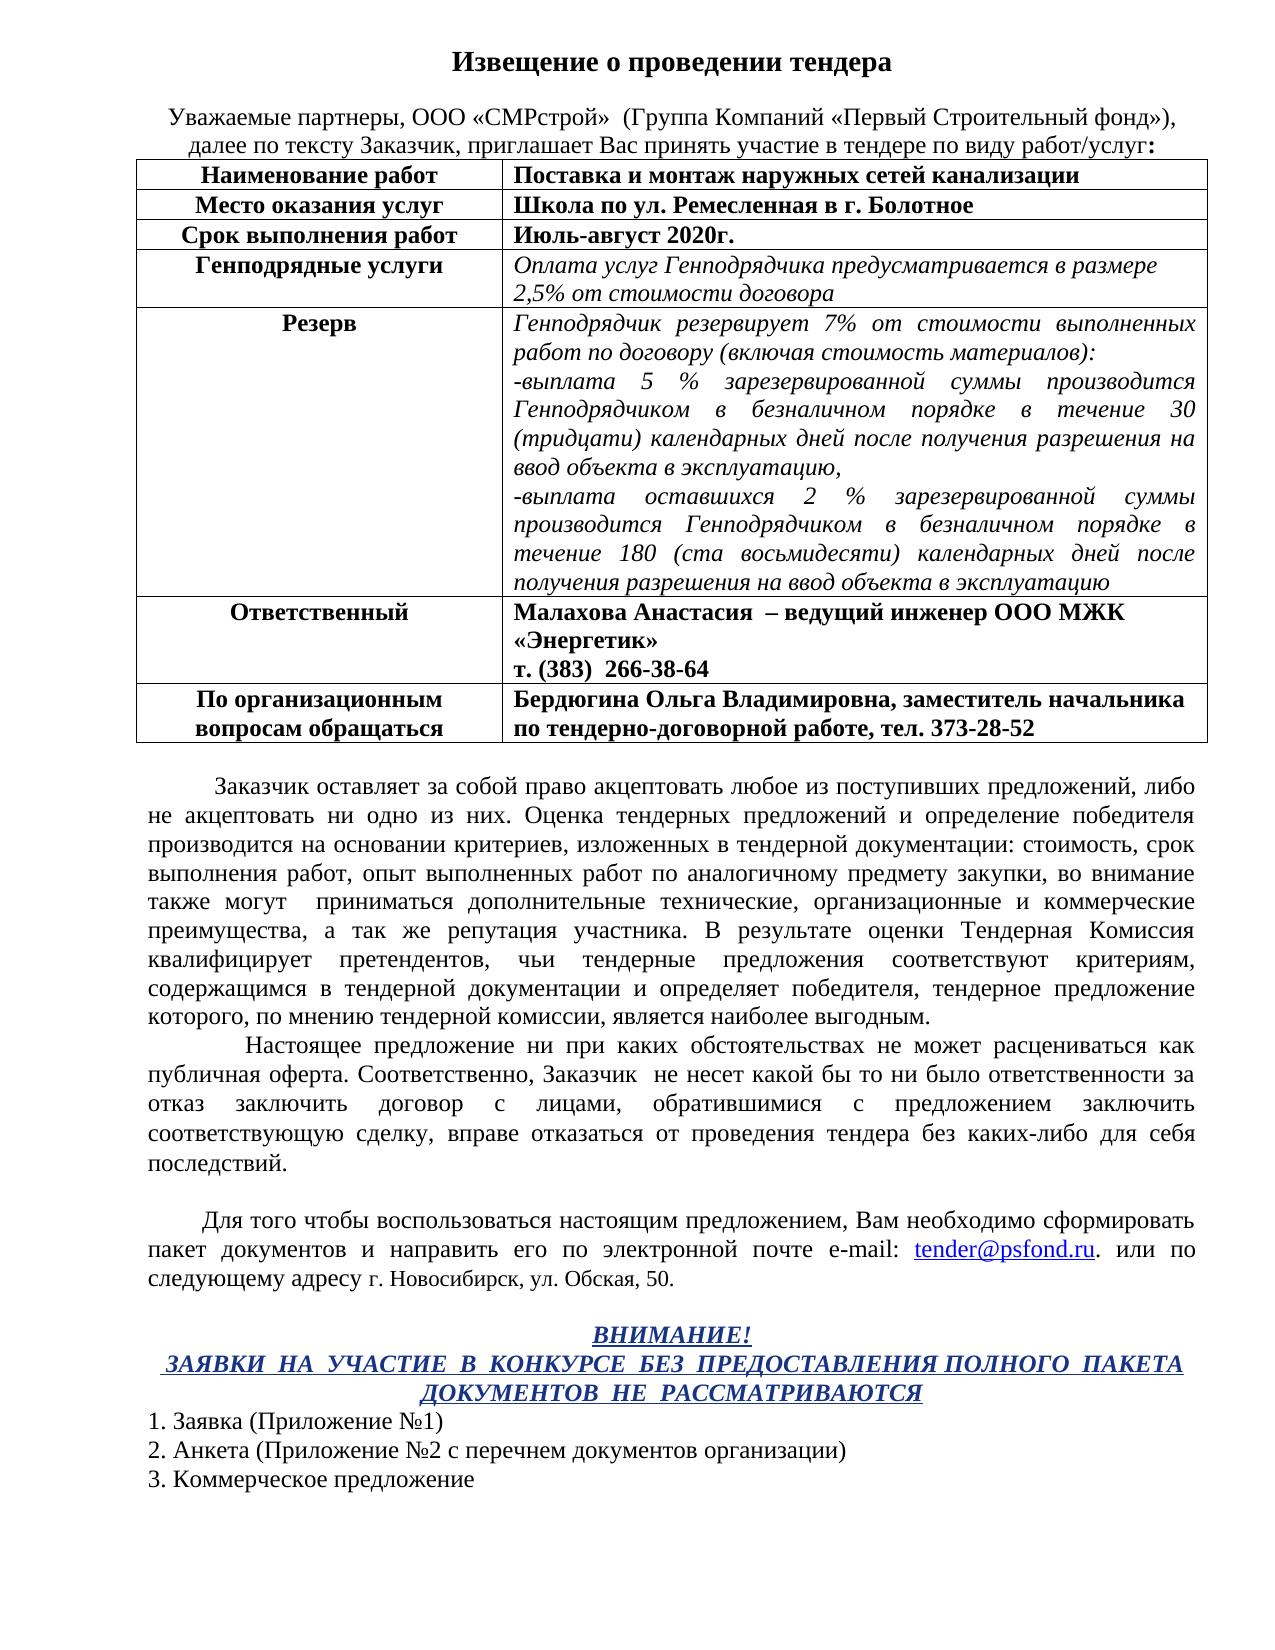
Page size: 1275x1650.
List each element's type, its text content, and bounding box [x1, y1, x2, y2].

table_cell Оплата услуг Генподрядчика предусматривается в размере 2,5% от стоимости договора [503, 250, 1207, 307]
text ВНИМАНИЕ! [148, 1320, 1196, 1349]
table_cell Школа по ул. Ремесленная в г. Болотное [503, 190, 1207, 219]
text Настоящее предложение ни при каких обстоятельствах не может расцениваться как публичная оферта. Соответственно, Заказчик не несет какой бы то ни было ответственности за отказ заключить договор с лицами, обратившимися с предложением заключить соответствующую сделку, вправе отказаться от проведения тендера без каких-либо для себя последствий. [148, 1030, 1196, 1176]
table_cell Бердюгина Ольга Владимировна, заместитель начальника по тендерно-договорной работе, тел. 373-28-52 [503, 684, 1207, 742]
table_cell Июль-август 2020г. [503, 220, 1207, 249]
table_cell По организационным вопросам обращаться [137, 684, 502, 742]
text 1. Заявка (Приложение №1) [148, 1406, 1196, 1435]
table_cell Генподрядные услуги [137, 250, 502, 307]
text Заказчик оставляет за собой право акцептовать любое из поступивших предложений, либо не акцептовать ни одно из них. Оценка тендерных предложений и определение победителя производится на основании критериев, изложенных в тендерной документации: стоимость, срок выполнения работ, опыт выполненных работ по аналогичному предмету закупки, во внимание также могут приниматься дополнительные технические, организационные и коммерческие преимущества, а так же репутация участника. В результате оценки Тендерная Комиссия квалифицирует претендентов, чьи тендерные предложения соответствуют критериям, содержащимся в тендерной документации и определяет победителя, тендерное предложение которого, по мнению тендерной комиссии, является наиболее выгодным. [148, 771, 1196, 1030]
table_cell Место оказания услуг [137, 190, 502, 219]
text Извещение о проведении тендера [148, 44, 1196, 78]
table_cell Срок выполнения работ [137, 220, 502, 249]
table_header Поставка и монтаж наружных сетей канализации [503, 160, 1207, 189]
table_header Наименование работ [137, 160, 502, 189]
text Уважаемые партнеры, ООО «СМРстрой» (Группа Компаний «Первый Строительный фонд»), далее по тексту Заказчик, приглашает Вас принять участие в тендере по виду работ/услуг: [148, 102, 1196, 159]
table_cell Ответственный [137, 597, 502, 683]
text Для того чтобы воспользоваться настоящим предложением, Вам необходимо сформировать пакет документов и направить его по электронной почте e-mail: tender@psfond.ru. или по следующему адресу г. Новосибирск, ул. Обская, 50. [148, 1205, 1196, 1291]
text 3. Коммерческое предложение [148, 1464, 1196, 1493]
text ЗАЯВКИ НА УЧАСТИЕ В КОНКУРСЕ БЕЗ ПРЕДОСТАВЛЕНИЯ ПОЛНОГО ПАКЕТА ДОКУМЕНТОВ НЕ РАССМАТРИВАЮТСЯ [148, 1349, 1196, 1406]
text 2. Анкета (Приложение №2 с перечнем документов организации) [148, 1435, 1196, 1464]
table_cell Резерв [137, 308, 502, 596]
table_cell Генподрядчик резервирует 7% от стоимости выполненных работ по договору (включая стоимость материалов): -выплата 5 % зарезервированной суммы производится Генподрядчиком в безналичном порядке в течение 30 (тридцати) календарных дней после получения разрешения на ввод объекта в эксплуатацию, -выплата оставшихся 2 % зарезервированной суммы производится Генподрядчиком в безналичном порядке в течение 180 (ста восьмидесяти) календарных дней после получения разрешения на ввод объекта в эксплуатацию [503, 308, 1207, 596]
table_cell Малахова Анастасия – ведущий инженер ООО МЖК «Энергетик» т. (383) 266-38-64 [503, 597, 1207, 683]
